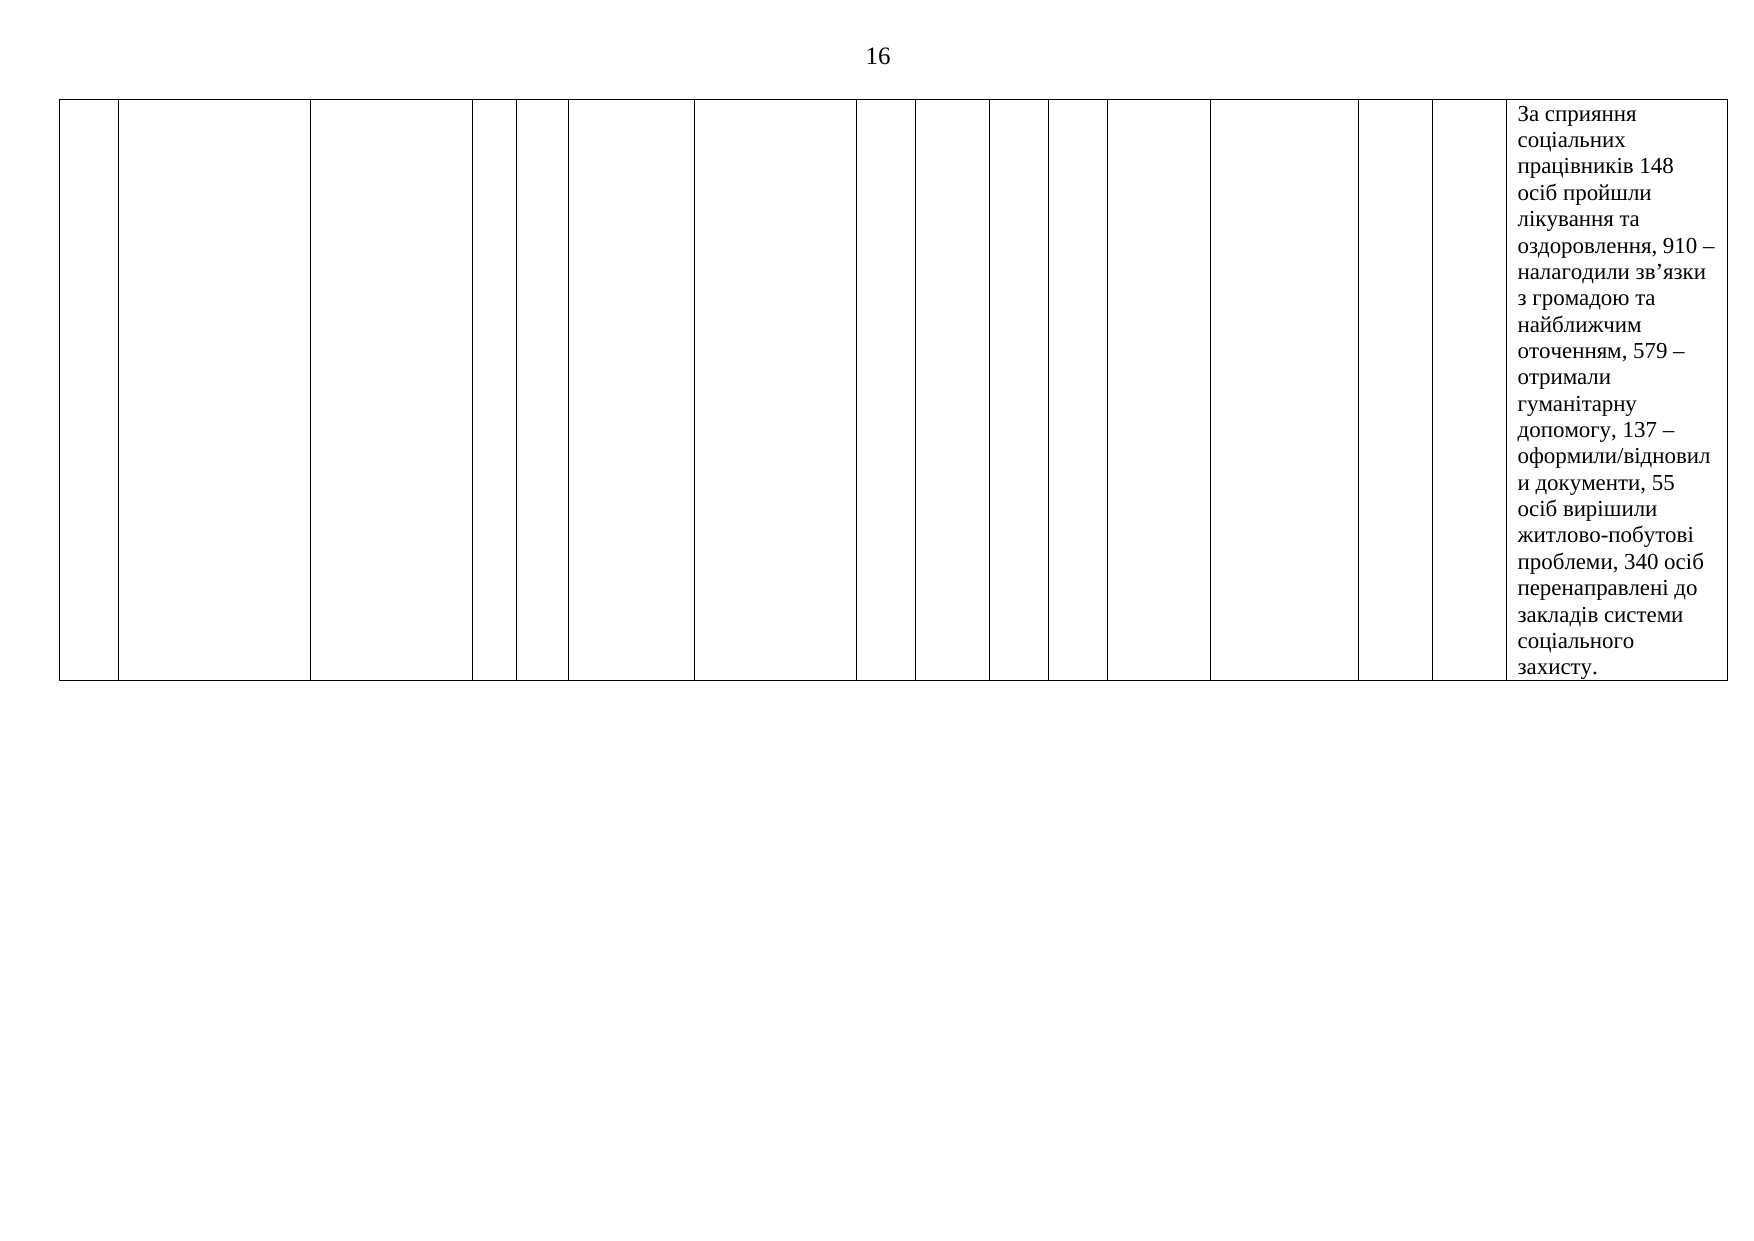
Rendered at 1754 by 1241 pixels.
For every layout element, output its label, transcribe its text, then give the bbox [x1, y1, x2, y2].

table_cell [1108, 100, 1210, 680]
table_cell [1359, 100, 1432, 680]
table_cell [857, 100, 915, 680]
table_cell [1049, 100, 1107, 680]
table_cell [1211, 100, 1358, 680]
table_cell За сприяння соціальних працівників 148 осіб пройшли лікування та оздоровлення, 910 – налагодили зв’язки з громадою та найближчим оточенням, 579 – отримали гуманітарну допомогу, 137 – оформили/відновили документи, 55 осіб вирішили житлово-побутові проблеми, 340 осіб перенаправлені до закладів системи соціального захисту. [1507, 100, 1727, 680]
table_cell [569, 100, 694, 680]
table_cell [311, 100, 472, 680]
table_cell [119, 100, 310, 680]
table_cell [990, 100, 1048, 680]
table_cell [1433, 100, 1506, 680]
table_cell [60, 100, 118, 680]
table_cell [916, 100, 989, 680]
table_cell [695, 100, 856, 680]
table_cell [473, 100, 516, 680]
table_cell [517, 100, 568, 680]
